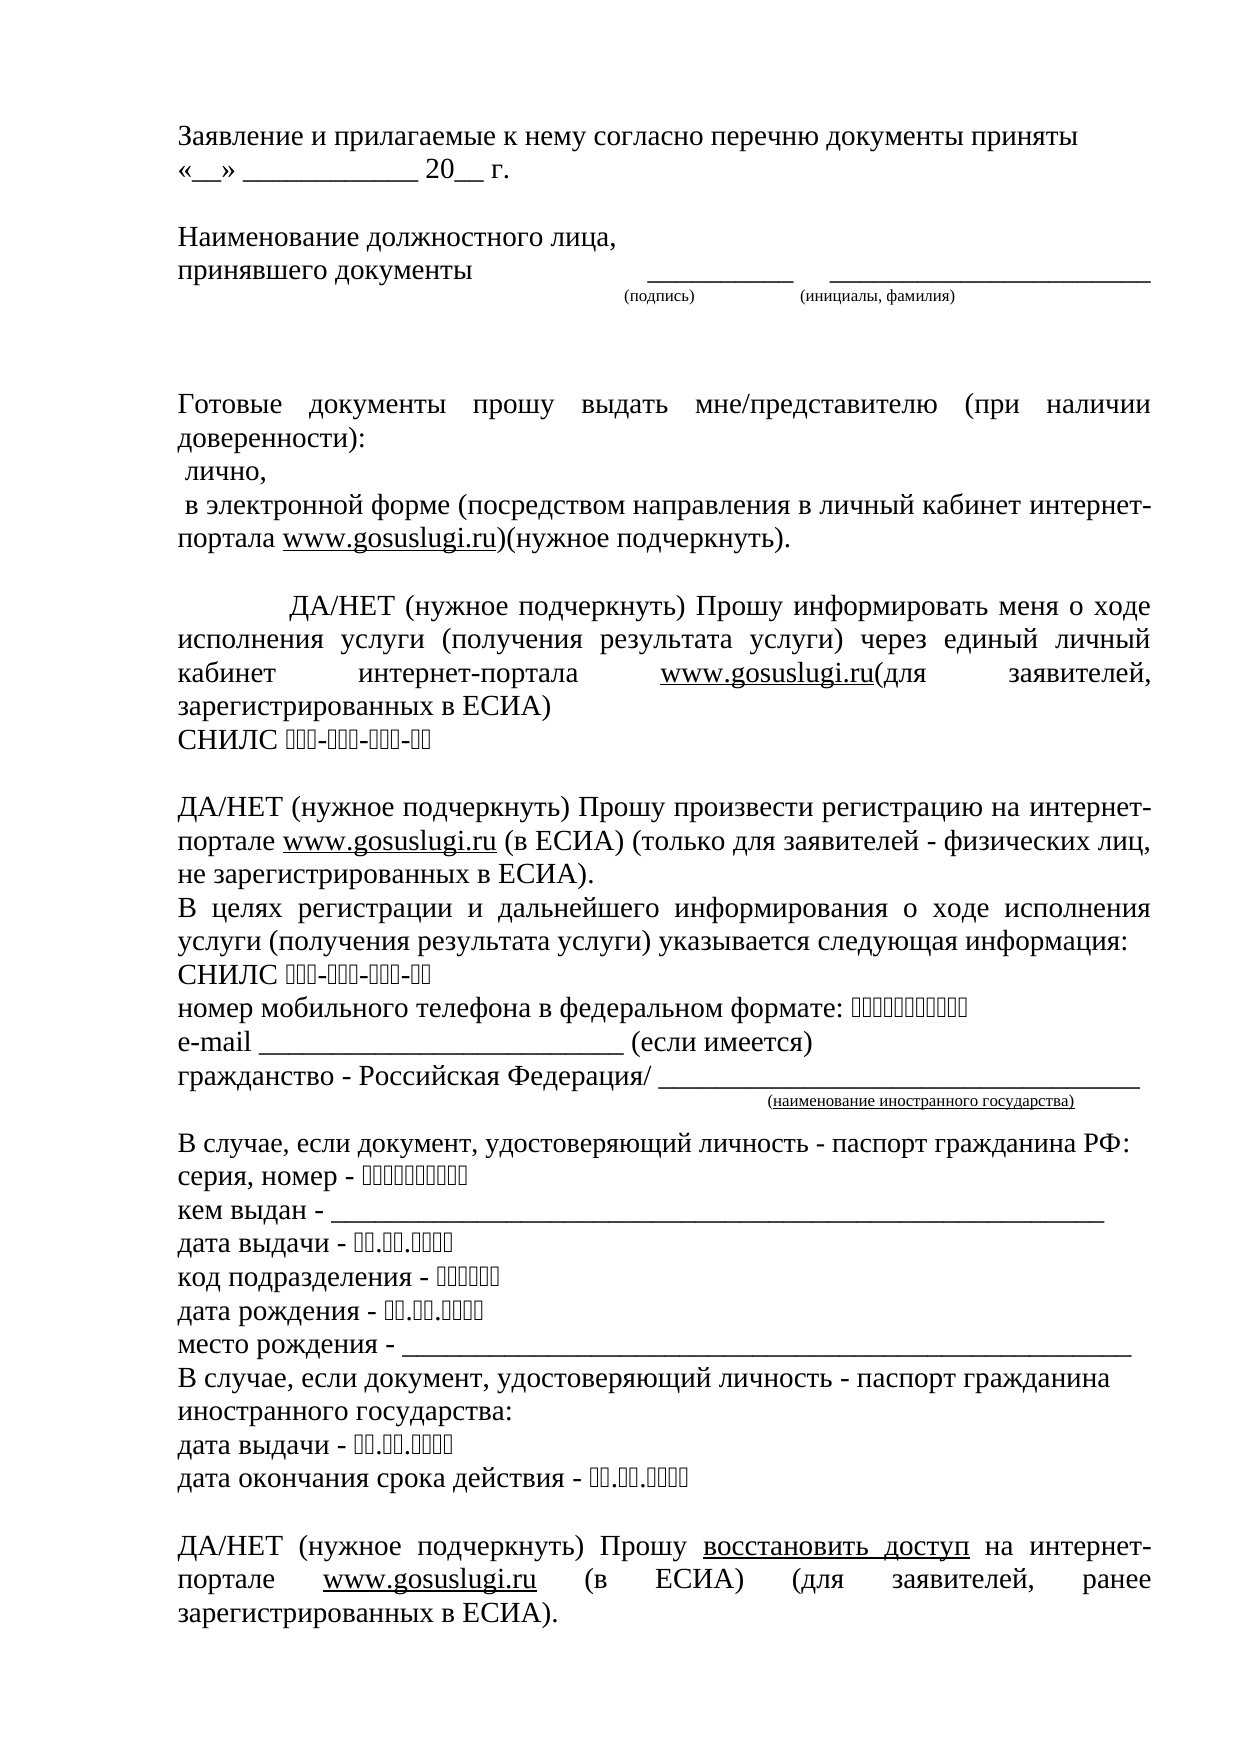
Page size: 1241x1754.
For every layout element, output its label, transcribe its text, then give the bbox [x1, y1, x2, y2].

text дата выдачи - .. [177, 1427, 1147, 1461]
text ДА/НЕТ (нужное подчеркнуть) Прошу восстановить доступ на интернет-портале www.gosuslugi.ru (в ЕСИА) (для заявителей, ранее зарегистрированных в ЕСИА). [177, 1528, 1152, 1628]
text e-mail _________________________ (если имеется) [177, 1024, 1152, 1058]
text номер мобильного телефона в федеральном формате: [177, 990, 1152, 1024]
text Готовые документы прошу выдать мне/представителю (при наличии доверенности): [177, 386, 1152, 453]
text ДА/НЕТ (нужное подчеркнуть) Прошу произвести регистрацию на интернет-портале www.gosuslugi.ru (в ЕСИА) (только для заявителей - физических лиц, не зарегистрированных в ЕСИА). [177, 789, 1152, 890]
text СНИЛС --- [177, 957, 1152, 990]
text «__» ____________ 20__ г. [177, 152, 1152, 185]
text В случае, если документ, удостоверяющий личность - паспорт гражданина иностранного государства: [177, 1360, 1147, 1427]
text Наименование должностного лица, [177, 219, 1152, 252]
text в электронной форме (посредством направления в личный кабинет интернет-портала www.gosuslugi.ru)(нужное подчеркнуть). [177, 487, 1152, 554]
text ДА/НЕТ (нужное подчеркнуть) Прошу информировать меня о ходе исполнения услуги (получения результата услуги) через единый личный кабинет интернет-портала www.gosuslugi.ru(для заявителей, зарегистрированных в ЕСИА) [177, 588, 1152, 722]
text В случае, если документ, удостоверяющий личность - паспорт гражданина РФ: [177, 1125, 1147, 1158]
text серия, номер - [177, 1158, 1147, 1192]
text принявшего документы __________ ______________________ [177, 252, 1152, 286]
text В целях регистрации и дальнейшего информирования о ходе исполнения услуги (получения результата услуги) указывается следующая информация: [177, 890, 1152, 957]
text дата окончания срока действия - .. [177, 1461, 1147, 1494]
text лично, [177, 453, 1152, 487]
text Заявление и прилагаемые к нему согласно перечню документы приняты [177, 118, 1152, 152]
text (наименование иностранного государства) [177, 1091, 1152, 1125]
text (подпись) (инициалы, фамилия) [177, 286, 1152, 319]
text дата рождения - .. [177, 1293, 1152, 1326]
text гражданство - Российская Федерация/ _________________________________ [177, 1058, 1152, 1091]
text дата выдачи - .. [177, 1225, 1147, 1259]
text место рождения - __________________________________________________ [177, 1326, 1147, 1360]
text СНИЛС --- [177, 722, 1152, 756]
text кем выдан - _____________________________________________________ [177, 1192, 1147, 1225]
text код подразделения - [177, 1259, 1147, 1293]
